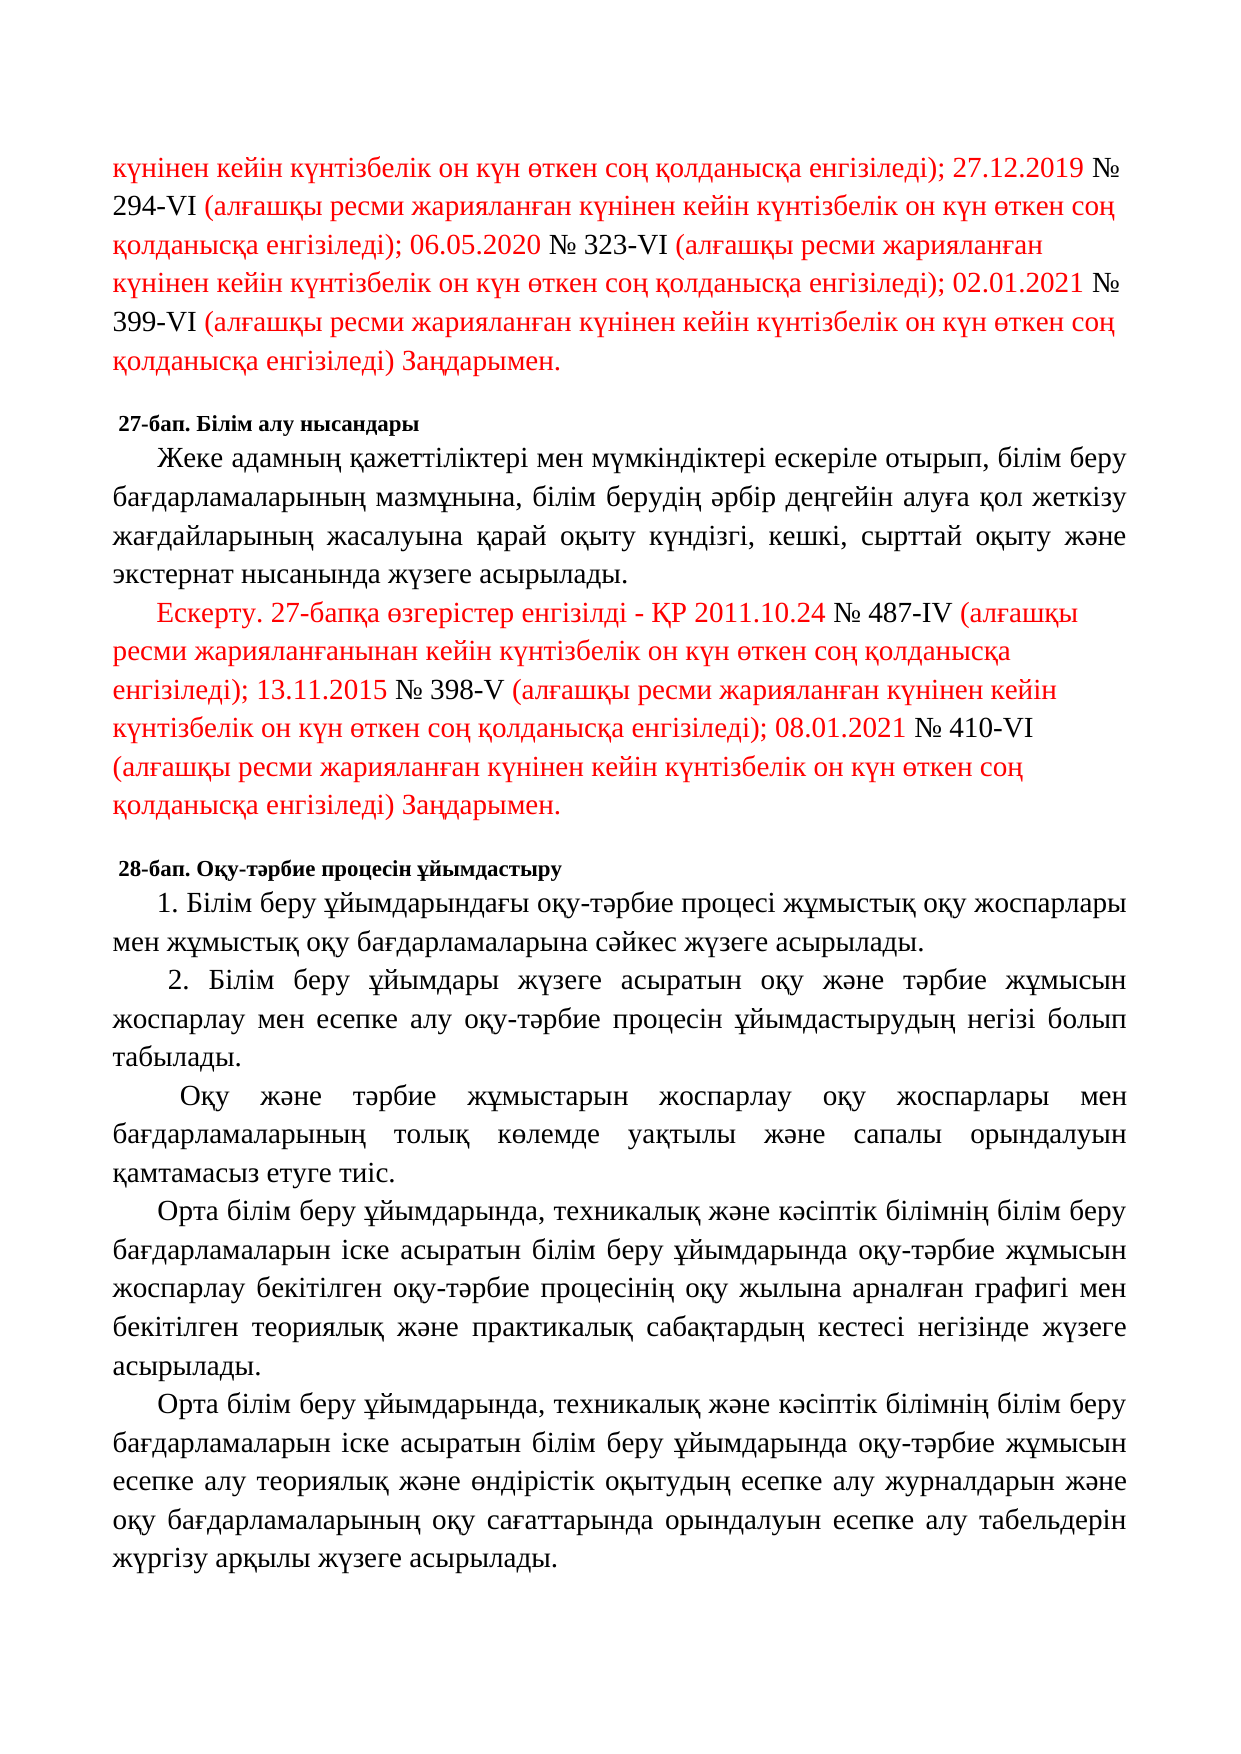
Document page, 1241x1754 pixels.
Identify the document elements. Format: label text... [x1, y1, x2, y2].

text Орта білім беру ұйымдарында, техникалық және кәсіптік білімнің білім беру бағдарламаларын іске асыратын білім беру ұйымдарында оқу-тәрбие жұмысын есепке алу теориялық және өндірістік оқытудың есепке алу журналдарын және оқу бағдарламаларының оқу сағаттарында орындалуын есепке алу табельдерін жүргізу арқылы жүзеге асырылады. [112, 1386, 1128, 1574]
text Ескерту. 27-бапқа өзгерістер енгізілді - ҚР 2011.10.24 № 487-ІV (алғашқы ресми жарияланғанынан кейін күнтiзбелiк он күн өткен соң қолданысқа енгiзiледi); 13.11.2015 № 398-V (алғашқы ресми жарияланған күнінен кейін күнтізбелік он күн өткен соң қолданысқа енгізіледі); 08.01.2021 № 410-VI (алғашқы ресми жарияланған күнінен кейін күнтізбелік он күн өткен соң қолданысқа енгізіледі) Заңдарымен. [112, 595, 1128, 851]
text Жеке адамның қажеттіліктері мен мүмкіндіктері ескеріле отырып, білім беру бағдарламаларының мазмұнына, білім берудің әрбір деңгейін алуға қол жеткізу жағдайларының жасалуына қарай оқыту күндізгі, кешкі, сырттай оқыту және экстернат нысанында жүзеге асырылады. [112, 441, 1128, 590]
text 1. Білім беру ұйымдарындағы оқу-тәрбие процесі жұмыстық оқу жоспарлары мен жұмыстық оқу бағдарламаларына сәйкес жүзеге асырылады. [112, 885, 1128, 957]
text 28-бап. Оқу-тәрбие процесін ұйымдастыру [112, 855, 1128, 881]
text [112, 150, 1128, 406]
text Оқу және тәрбие жұмыстарын жоспарлау оқу жоспарлары мен бағдарламаларының толық көлемде уақтылы және сапалы орындалуын қамтамасыз етуге тиіс. [112, 1078, 1128, 1188]
text 2. Білім беру ұйымдары жүзеге асыратын оқу және тәрбие жұмысын жоспарлау мен есепке алу оқу-тәрбие процесін ұйымдастырудың негізі болып табылады. [112, 962, 1128, 1073]
text 27-бап. Білім алу нысандары [112, 410, 1128, 437]
text Орта білім беру ұйымдарында, техникалық және кәсіптік білімнің білім беру бағдарламаларын іске асыратын білім беру ұйымдарында оқу-тәрбие жұмысын жоспарлау бекітілген оқу-тәрбие процесінің оқу жылына арналған графигі мен бекітілген теориялық және практикалық сабақтардың кестесі негізінде жүзеге асырылады. [112, 1193, 1128, 1381]
